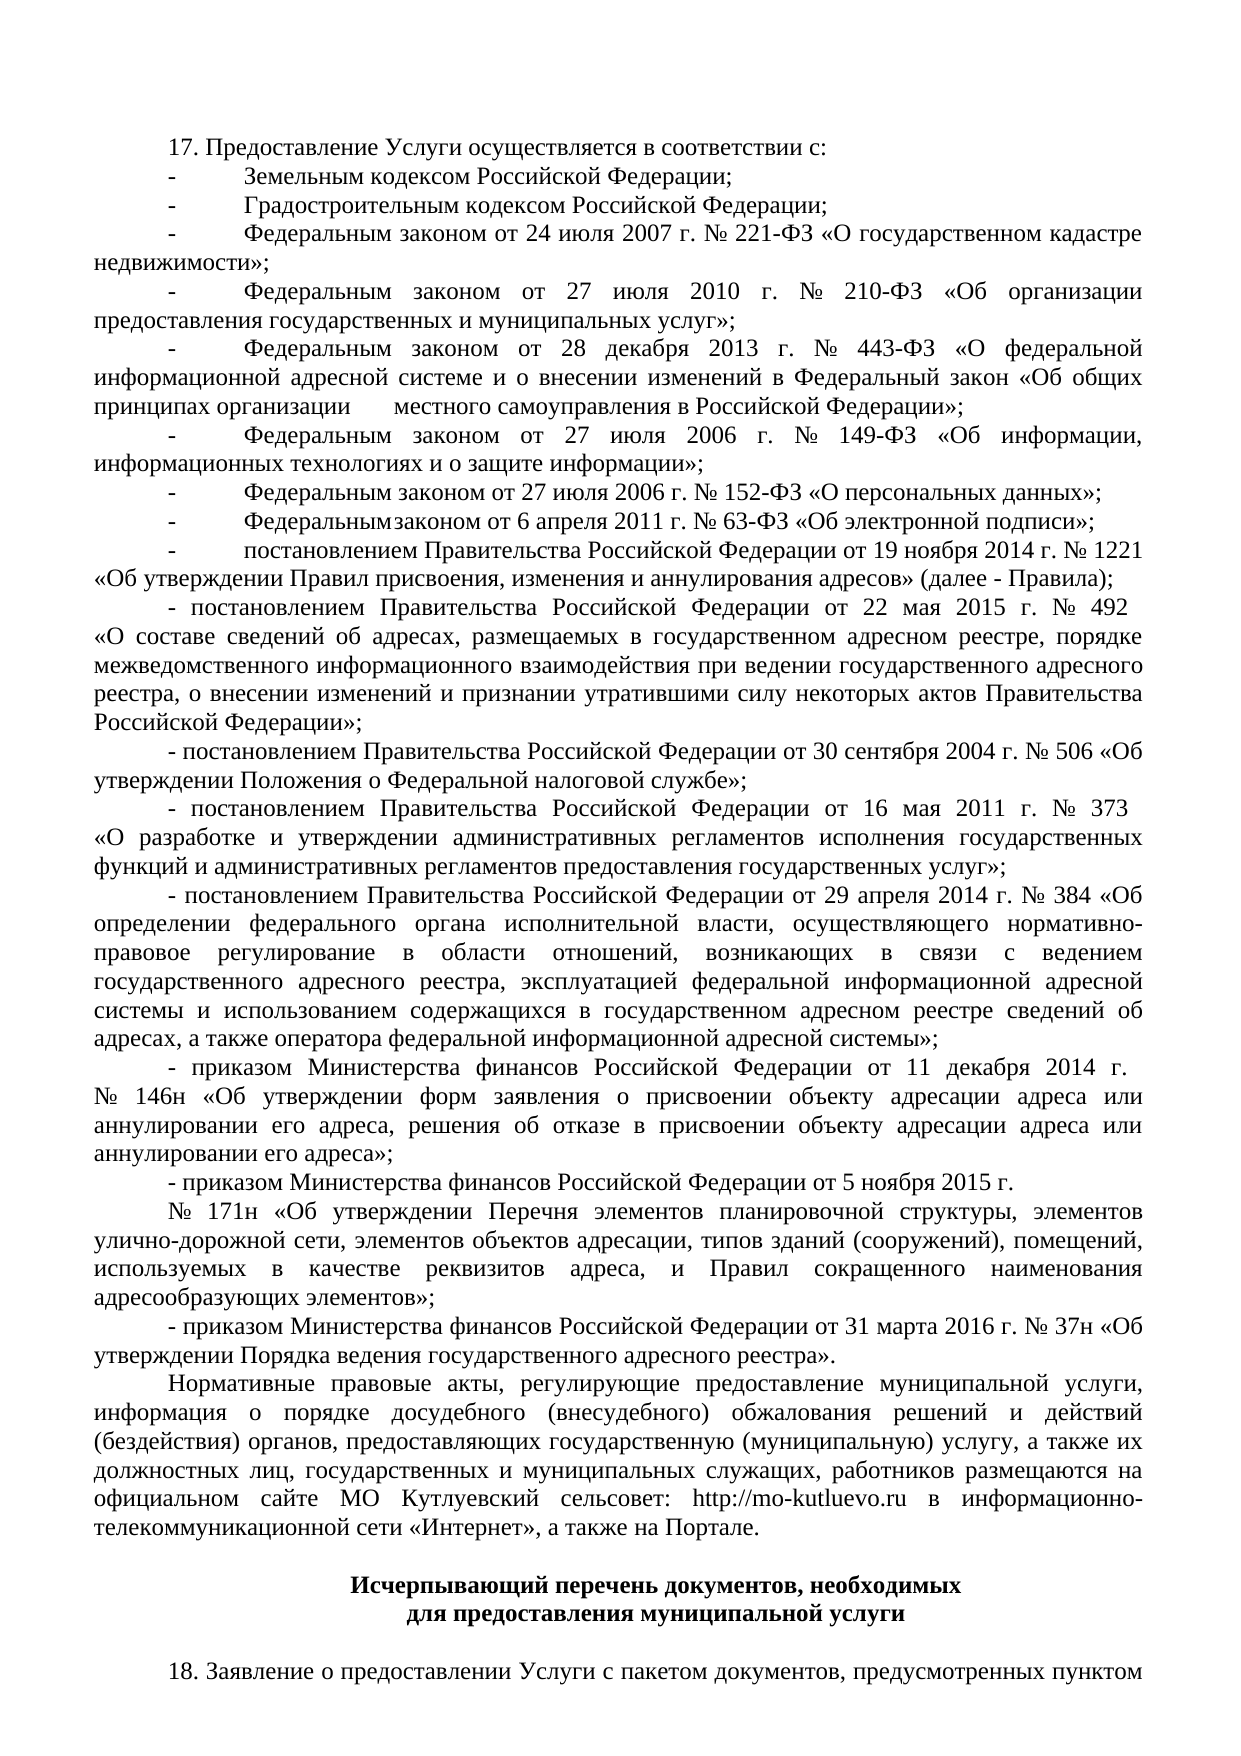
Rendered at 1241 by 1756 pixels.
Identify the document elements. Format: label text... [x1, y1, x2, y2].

text - Федеральным законом от 27 июля 2006 г. № 149-ФЗ «Об информации, информационных технологиях и о защите информации»; [94, 420, 1144, 477]
text - приказом Министерства финансов Российской Федерации от 11 декабря 2014 г. № 146н «Об утверждении форм заявления о присвоении объекту адресации адреса или аннулировании его адреса, решения об отказе в присвоении объекту адресации адреса или аннулировании его адреса»; [94, 1052, 1144, 1167]
text Нормативные правовые акты, регулирующие предоставление муниципальной услуги, информация о порядке досудебного (внесудебного) обжалования решений и действий (бездействия) органов, предоставляющих государственную (муниципальную) услугу, а также их должностных лиц, государственных и муниципальных служащих, работников размещаются на официальном сайте МО Кутлуевский сельсовет: http://mo-kutluevo.ru в информационно-телекоммуникационной сети «Интернет», а также на Портале. [94, 1368, 1144, 1541]
text - Земельным кодексом Российской Федерации; [94, 161, 1144, 190]
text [94, 1656, 1144, 1685]
text - постановлением Правительства Российской Федерации от 29 апреля 2014 г. № 384 «Об определении федерального органа исполнительной власти, осуществляющего нормативно-правовое регулирование в области отношений, возникающих в связи с ведением государственного адресного реестра, эксплуатацией федеральной информационной адресной системы и использованием содержащихся в государственном адресном реестре сведений об адресах, а также оператора федеральной информационной адресной системы»; [94, 880, 1144, 1052]
text - постановлением Правительства Российской Федерации от 16 мая 2011 г. № 373 «О разработке и утверждении административных регламентов исполнения государственных функций и административных регламентов предоставления государственных услуг»; [94, 793, 1144, 880]
text - Градостроительным кодексом Российской Федерации; [94, 190, 1144, 218]
text - Федеральным законом от 28 декабря 2013 г. № 443-ФЗ «О федеральной информационной адресной системе и о внесении изменений в Федеральный закон «Об общих принципах организации местного самоуправления в Российской Федерации»; [94, 333, 1144, 420]
text - приказом Министерства финансов Российской Федерации от 31 марта 2016 г. № 37н «Об утверждении Порядка ведения государственного адресного реестра». [94, 1311, 1144, 1368]
text - Федеральным законом от 27 июля 2006 г. № 152-ФЗ «О персональных данных»; [94, 477, 1144, 506]
text - постановлением Правительства Российской Федерации от 19 ноября 2014 г. № 1221 «Об утверждении Правил присвоения, изменения и аннулирования адресов» (далее - Правила); [94, 535, 1144, 592]
text - приказом Министерства финансов Российской Федерации от 5 ноября 2015 г. [94, 1167, 1144, 1196]
text № 171н «Об утверждении Перечня элементов планировочной структуры, элементов улично-дорожной сети, элементов объектов адресации, типов зданий (сооружений), помещений, используемых в качестве реквизитов адреса, и Правил сокращенного наименования адресообразующих элементов»; [94, 1196, 1144, 1311]
text - Федеральным законом от 6 апреля 2011 г. № 63-ФЗ «Об электронной подписи»; [94, 506, 1144, 535]
text - постановлением Правительства Российской Федерации от 22 мая 2015 г. № 492 «О составе сведений об адресах, размещаемых в государственном адресном реестре, порядке межведомственного информационного взаимодействия при ведении государственного адресного реестра, о внесении изменений и признании утратившими силу некоторых актов Правительства Российской Федерации»; [94, 592, 1144, 736]
text 17. Предоставление Услуги осуществляется в соответствии с: [94, 132, 1144, 161]
text - постановлением Правительства Российской Федерации от 30 сентября 2004 г. № 506 «Об утверждении Положения о Федеральной налоговой службе»; [94, 736, 1144, 793]
text - Федеральным законом от 27 июля 2010 г. № 210-ФЗ «Об организации предоставления государственных и муниципальных услуг»; [94, 276, 1144, 333]
text - Федеральным законом от 24 июля 2007 г. № 221-ФЗ «О государственном кадастре недвижимости»; [94, 218, 1144, 276]
text Исчерпывающий перечень документов, необходимых [94, 1570, 1144, 1598]
text для предоставления муниципальной услуги [94, 1598, 1144, 1627]
